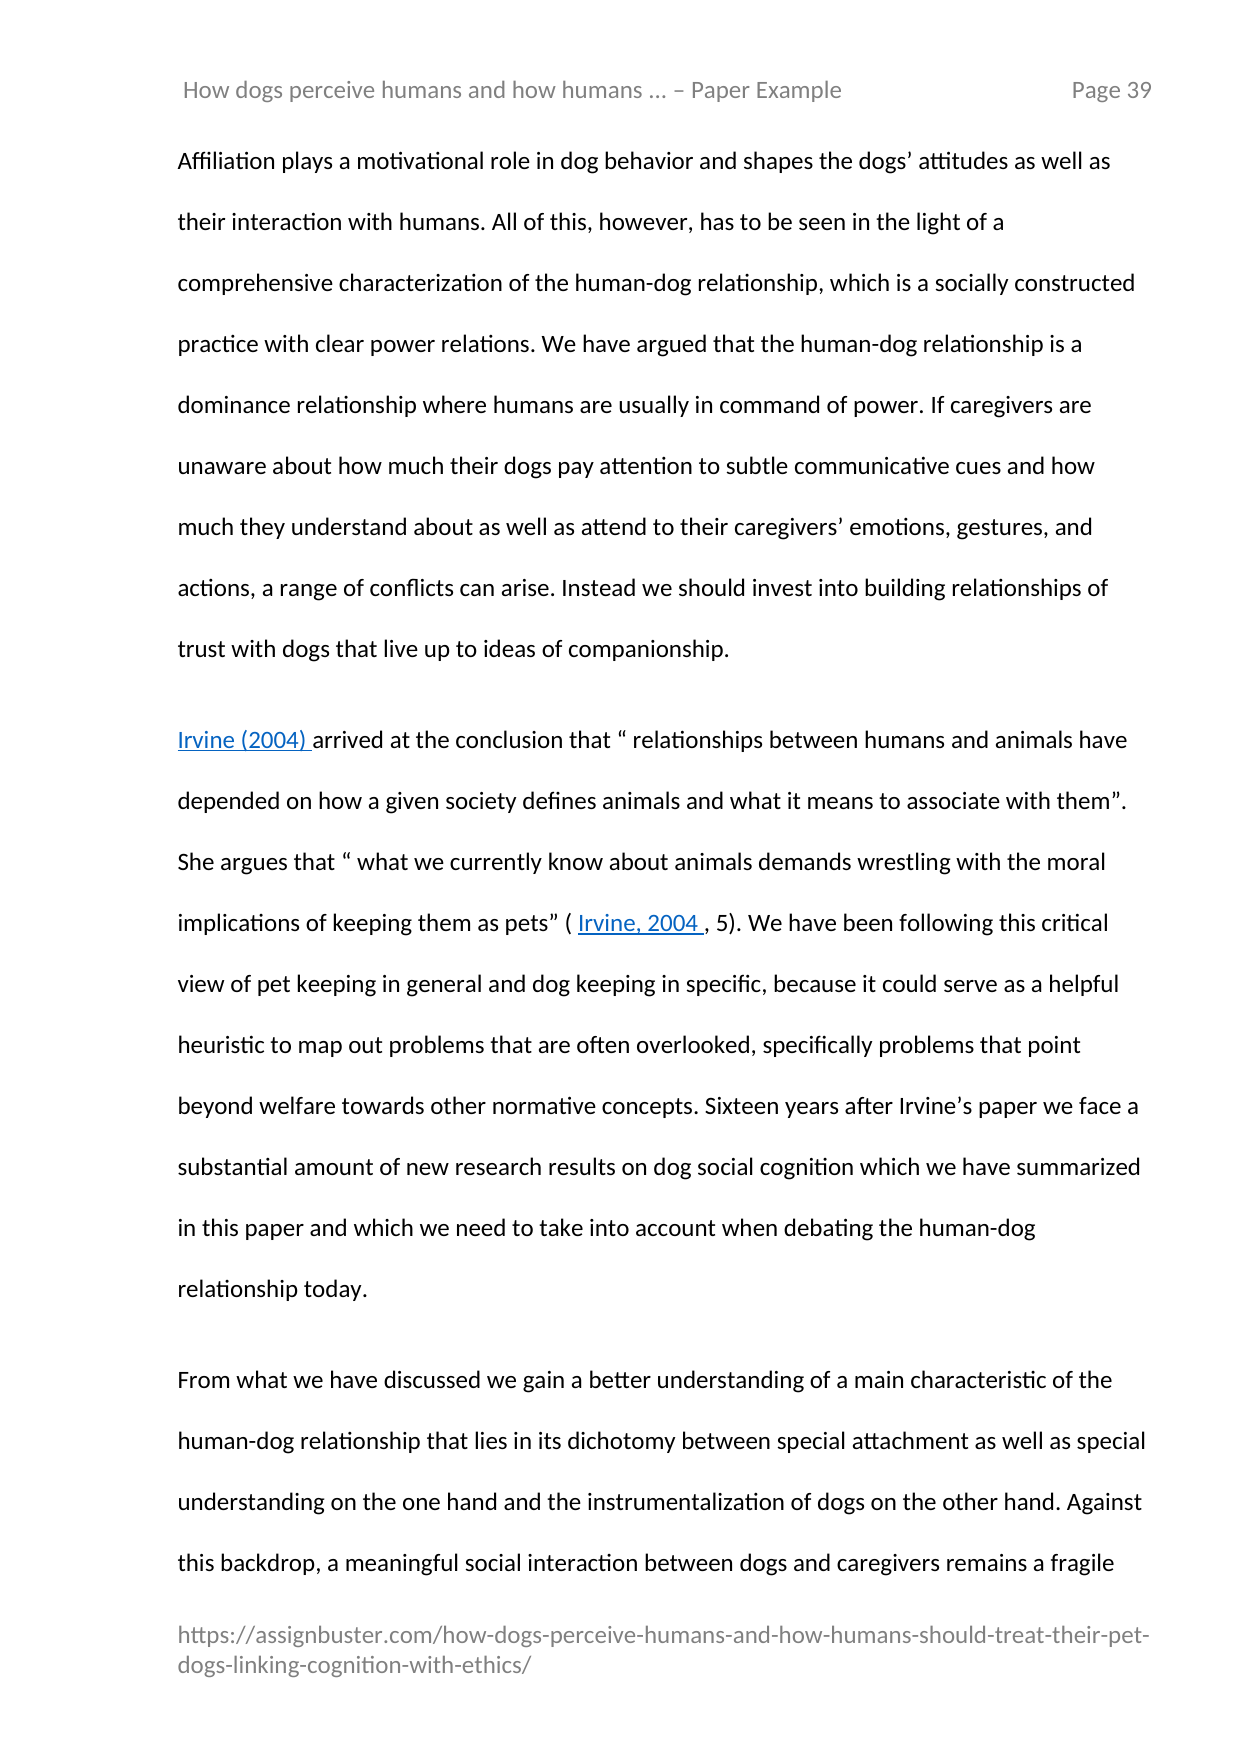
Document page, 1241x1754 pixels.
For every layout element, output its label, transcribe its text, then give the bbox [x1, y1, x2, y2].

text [177, 145, 1152, 664]
text Irvine (2004) arrived at the conclusion that “ relationships between humans and animals have depended on how a given society defines animals and what it means to associate with them”. She argues that “ what we currently know about animals demands wrestling with the moral implications of keeping them as pets” ( Irvine, 2004 , 5). We have been following this critical view of pet keeping in general and dog keeping in specific, because it could serve as a helpful heuristic to map out problems that are often overlooked, specifically problems that point beyond welfare towards other normative concepts. Sixteen years after Irvine’s paper we face a substantial amount of new research results on dog social cognition which we have summarized in this paper and which we need to take into account when debating the human-dog relationship today. [177, 724, 1152, 1304]
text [177, 1364, 1152, 1577]
